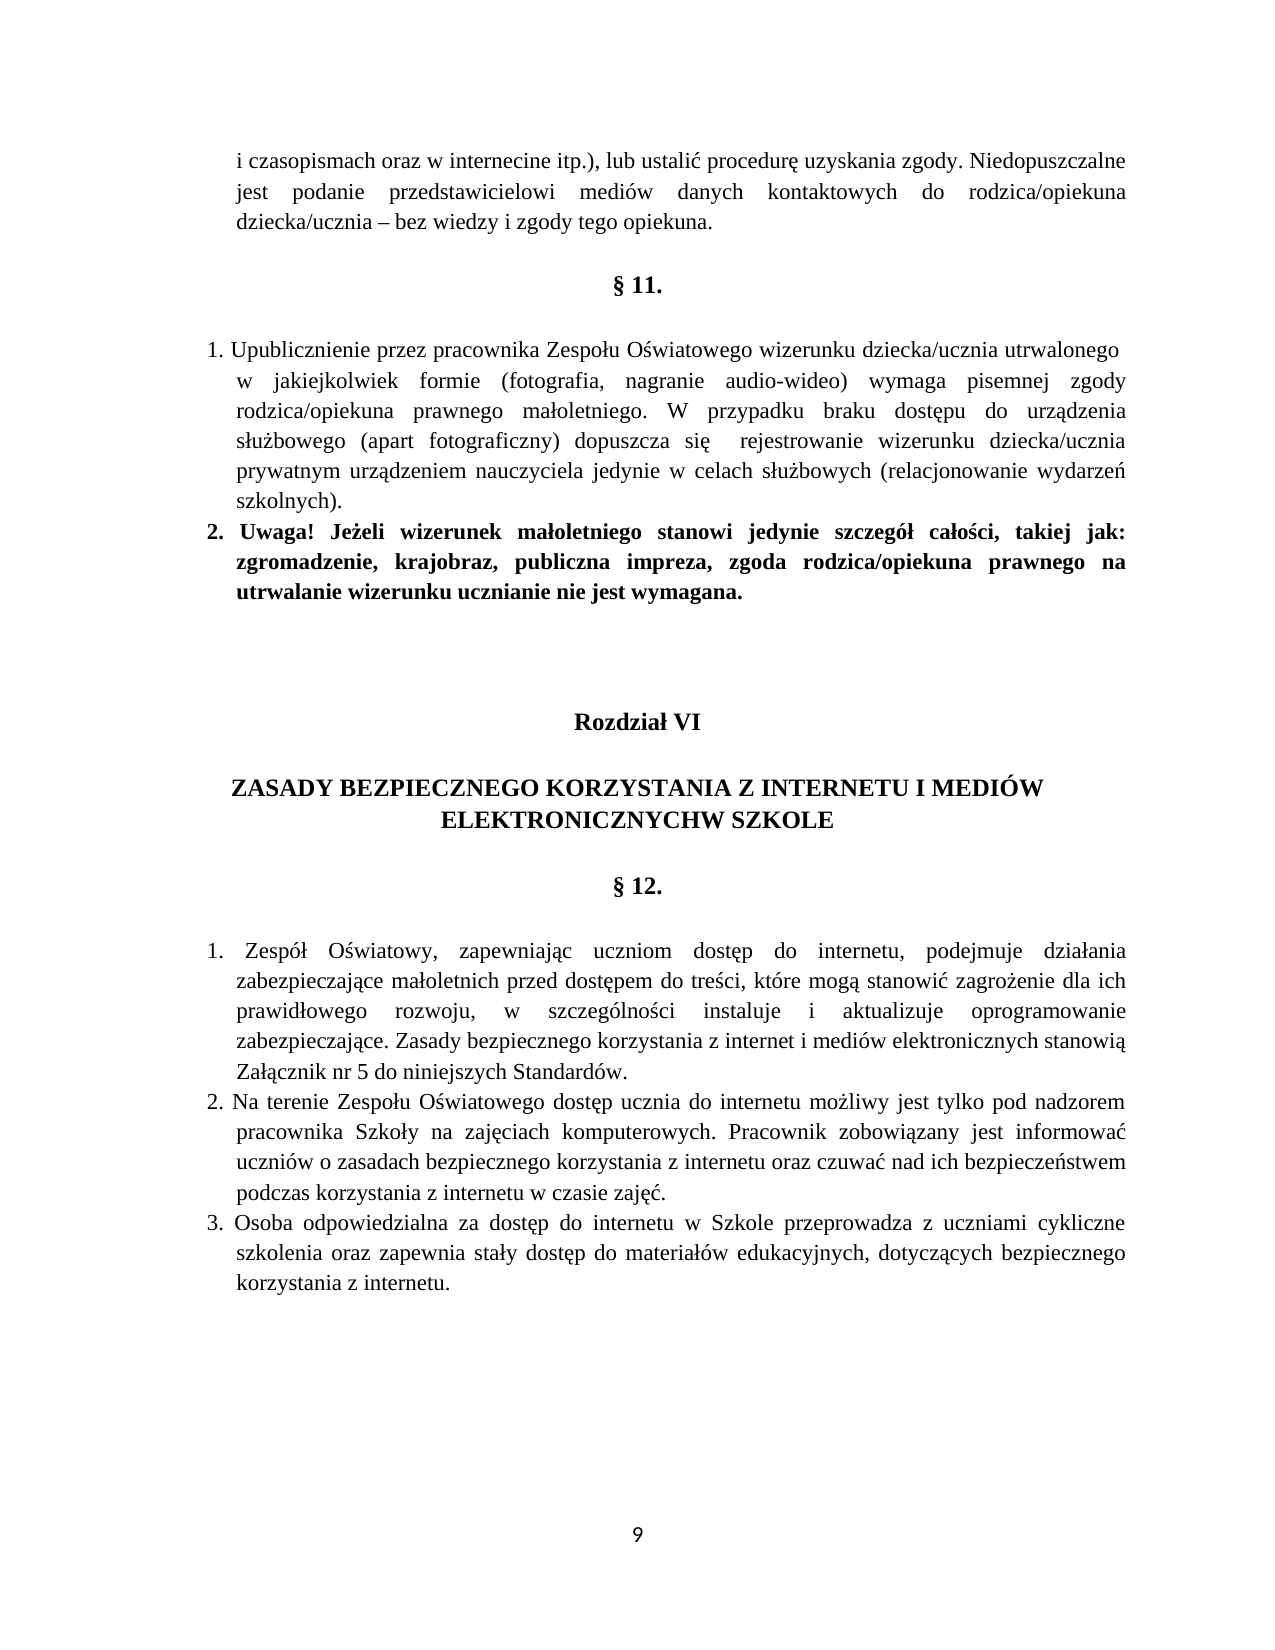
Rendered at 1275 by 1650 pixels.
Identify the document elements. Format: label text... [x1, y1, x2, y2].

text 3. Osoba odpowiedzialna za dostęp do internetu w Szkole przeprowadza z uczniami cykliczne szkolenia oraz zapewnia stały dostęp do materiałów edukacyjnych, dotyczących bezpiecznego korzystania z internetu. [207, 1209, 1127, 1296]
text Rozdział VI [148, 707, 1127, 736]
text 2. Na terenie Zespołu Oświatowego dostęp ucznia do internetu możliwy jest tylko pod nadzorem pracownika Szkoły na zajęciach komputerowych. Pracownik zobowiązany jest informować uczniów o zasadach bezpiecznego korzystania z internetu oraz czuwać nad ich bezpieczeństwem podczas korzystania z internetu w czasie zajęć. [207, 1088, 1127, 1205]
text ZASADY BEZPIECZNEGO KORZYSTANIA Z INTERNETU I MEDIÓW ELEKTRONICZNYCHW SZKOLE [148, 773, 1127, 834]
text 1. Zespół Oświatowy, zapewniając uczniom dostęp do internetu, podejmuje działania zabezpieczające małoletnich przed dostępem do treści, które mogą stanowić zagrożenie dla ich prawidłowego rozwoju, w szczególności instaluje i aktualizuje oprogramowanie zabezpieczające. Zasady bezpiecznego korzystania z internet i mediów elektronicznych stanowią Załącznik nr 5 do niniejszych Standardów. [207, 937, 1127, 1084]
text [207, 148, 1127, 234]
text § 12. [148, 871, 1127, 899]
text § 11. [148, 270, 1127, 299]
text 1. Upublicznienie przez pracownika Zespołu Oświatowego wizerunku dziecka/ucznia utrwalonego w jakiejkolwiek formie (fotografia, nagranie audio-wideo) wymaga pisemnej zgody rodzica/opiekuna prawnego małoletniego. W przypadku braku dostępu do urządzenia służbowego (apart fotograficzny) dopuszcza się rejestrowanie wizerunku dziecka/ucznia prywatnym urządzeniem nauczyciela jedynie w celach służbowych (relacjonowanie wydarzeń szkolnych). [207, 336, 1127, 514]
text 2. Uwaga! Jeżeli wizerunek małoletniego stanowi jedynie szczegół całości, takiej jak: zgromadzenie, krajobraz, publiczna impreza, zgoda rodzica/opiekuna prawnego na utrwalanie wizerunku ucznianie nie jest wymagana. [207, 518, 1127, 604]
